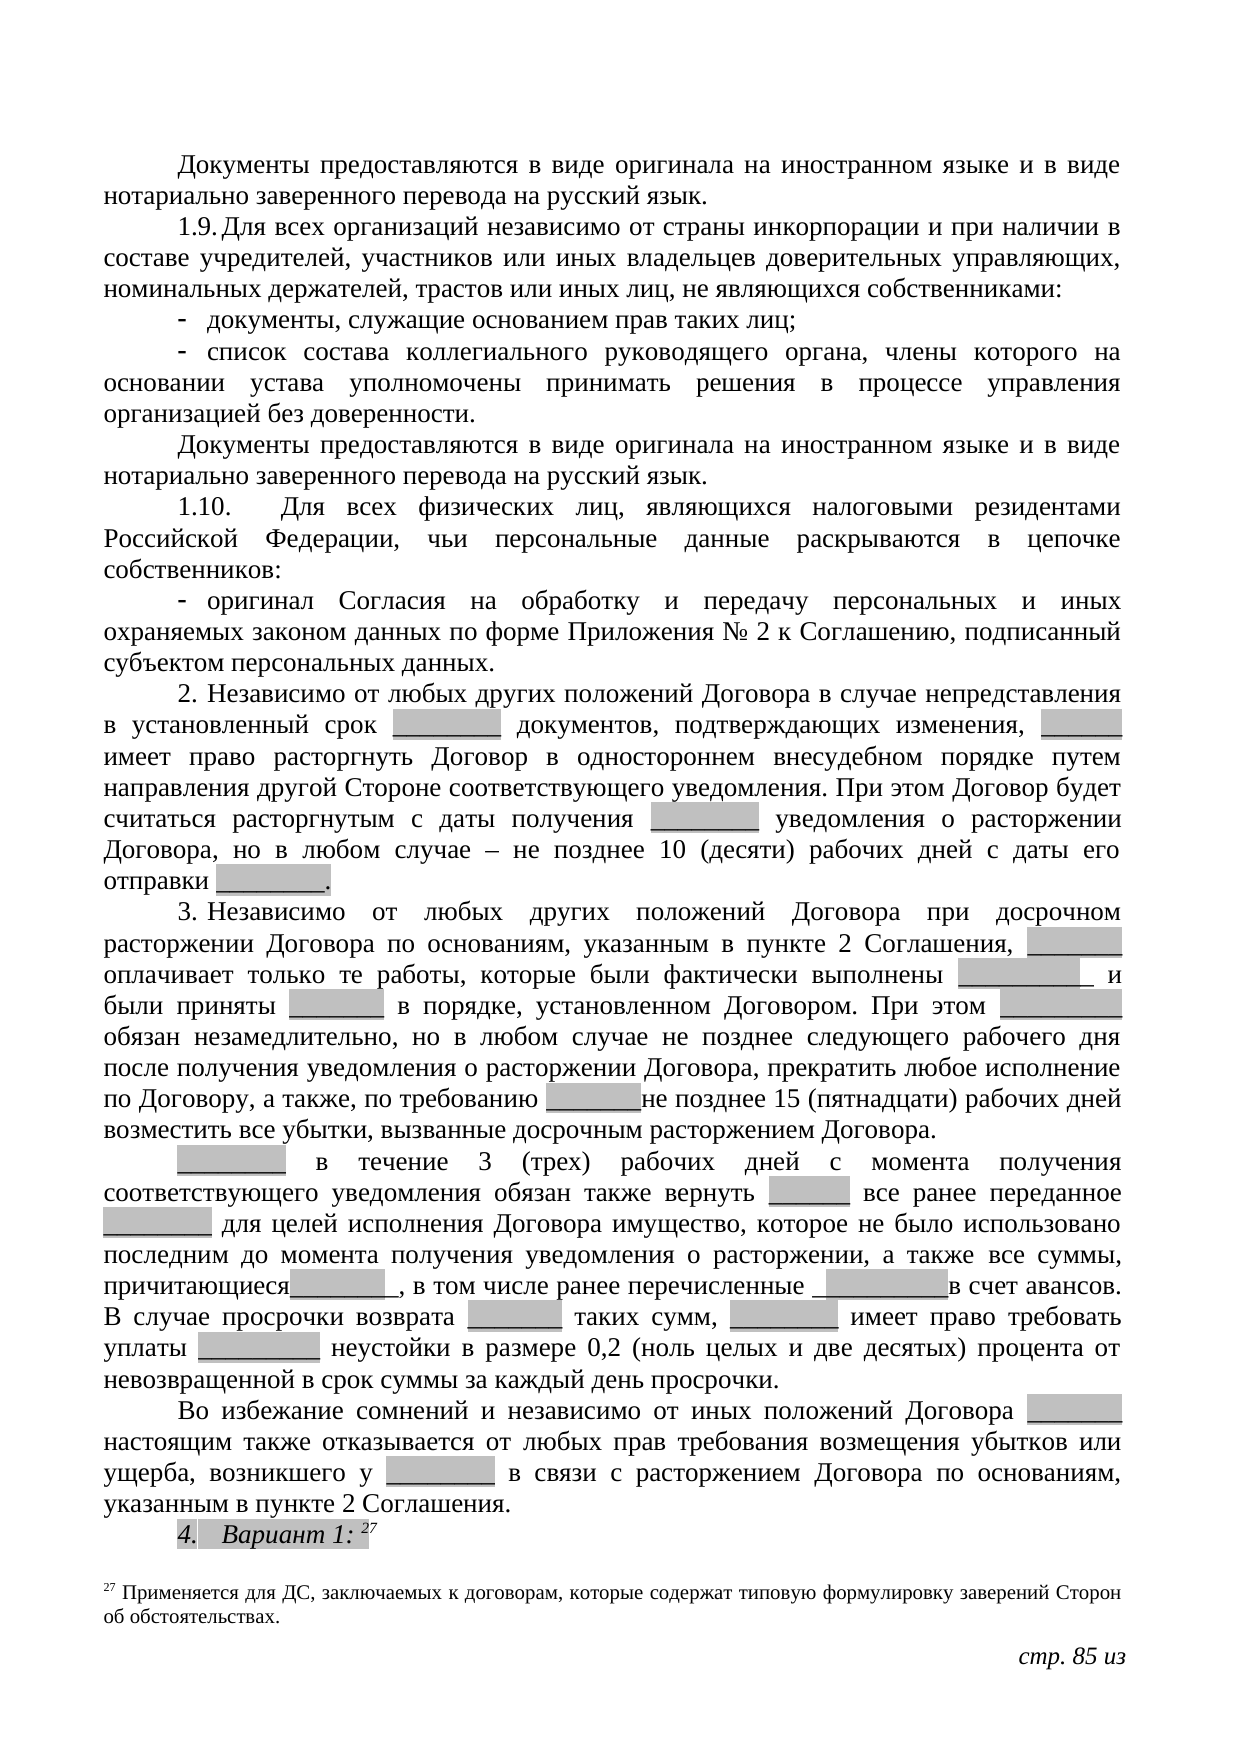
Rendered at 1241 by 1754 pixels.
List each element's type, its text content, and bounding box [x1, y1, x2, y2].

list Независимо от любых других положений Договора при досрочном расторжении Договора по основаниям, указанным в пункте 2 Соглашения, _______ оплачивает только те работы, которые были фактически выполнены __________ и были приняты _______ в порядке, установленном Договором. При этом _________ обязан незамедлительно, но в любом случае не позднее следующего рабочего дня после получения уведомления о расторжении Договора, прекратить любое исполнение по Договору, а также, по требованию _______не позднее 15 (пятнадцати) рабочих дней возместить все убытки, вызванные досрочным расторжением Договора. [103, 896, 1122, 1145]
text Документы предоставляются в виде оригинала на иностранном языке и в виде нотариально заверенного перевода на русский язык. [103, 148, 1122, 210]
text Документы предоставляются в виде оригинала на иностранном языке и в виде нотариально заверенного перевода на русский язык. [103, 428, 1122, 491]
text Во избежание сомнений и независимо от иных положений Договора _______ настоящим также отказывается от любых прав требования возмещения убытков или ущерба, возникшего у ________ в связи с расторжением Договора по основаниям, указанным в пункте 2 Соглашения. [103, 1394, 1122, 1518]
list документы, служащие основанием прав таких лиц; [103, 303, 1122, 335]
text ________ в течение 3 (трех) рабочих дней с момента получения соответствующего уведомления обязан также вернуть ______ все ранее переданное ________ для целей исполнения Договора имущество, которое не было использовано последним до момента получения уведомления о расторжении, а также все суммы, причитающиеся________, в том числе ранее перечисленные __________в счет авансов. В случае просрочки возврата _______ таких сумм, ________ имеет право требовать уплаты _________ неустойки в размере 0,2 (ноль целых и две десятых) процента от невозвращенной в срок суммы за каждый день просрочки. [103, 1145, 1122, 1394]
list список состава коллегиального руководящего органа, члены которого на основании устава уполномочены принимать решения в процессе управления организацией без доверенности. [103, 335, 1122, 428]
list оригинал Согласия на обработку и передачу персональных и иных охраняемых законом данных по форме Приложения № 2 к Соглашению, подписанный субъектом персональных данных. [103, 584, 1122, 677]
list Для всех организаций независимо от страны инкорпорации и при наличии в составе учредителей, участников или иных владельцев доверительных управляющих, номинальных держателей, трастов или иных лиц, не являющихся собственниками: [103, 210, 1122, 303]
list Вариант 1: [103, 1518, 1122, 1549]
list Независимо от любых других положений Договора в случае непредставления в установленный срок ________ документов, подтверждающих изменения, ______ имеет право расторгнуть Договор в одностороннем внесудебном порядке путем направления другой Стороне соответствующего уведомления. При этом Договор будет считаться расторгнутым с даты получения ________ уведомления о расторжении Договора, но в любом случае – не позднее 10 (десяти) рабочих дней с даты его отправки ________. [103, 677, 1122, 896]
list Для всех физических лиц, являющихся налоговыми резидентами Российской Федерации, чьи персональные данные раскрываются в цепочке собственников: [103, 491, 1122, 584]
